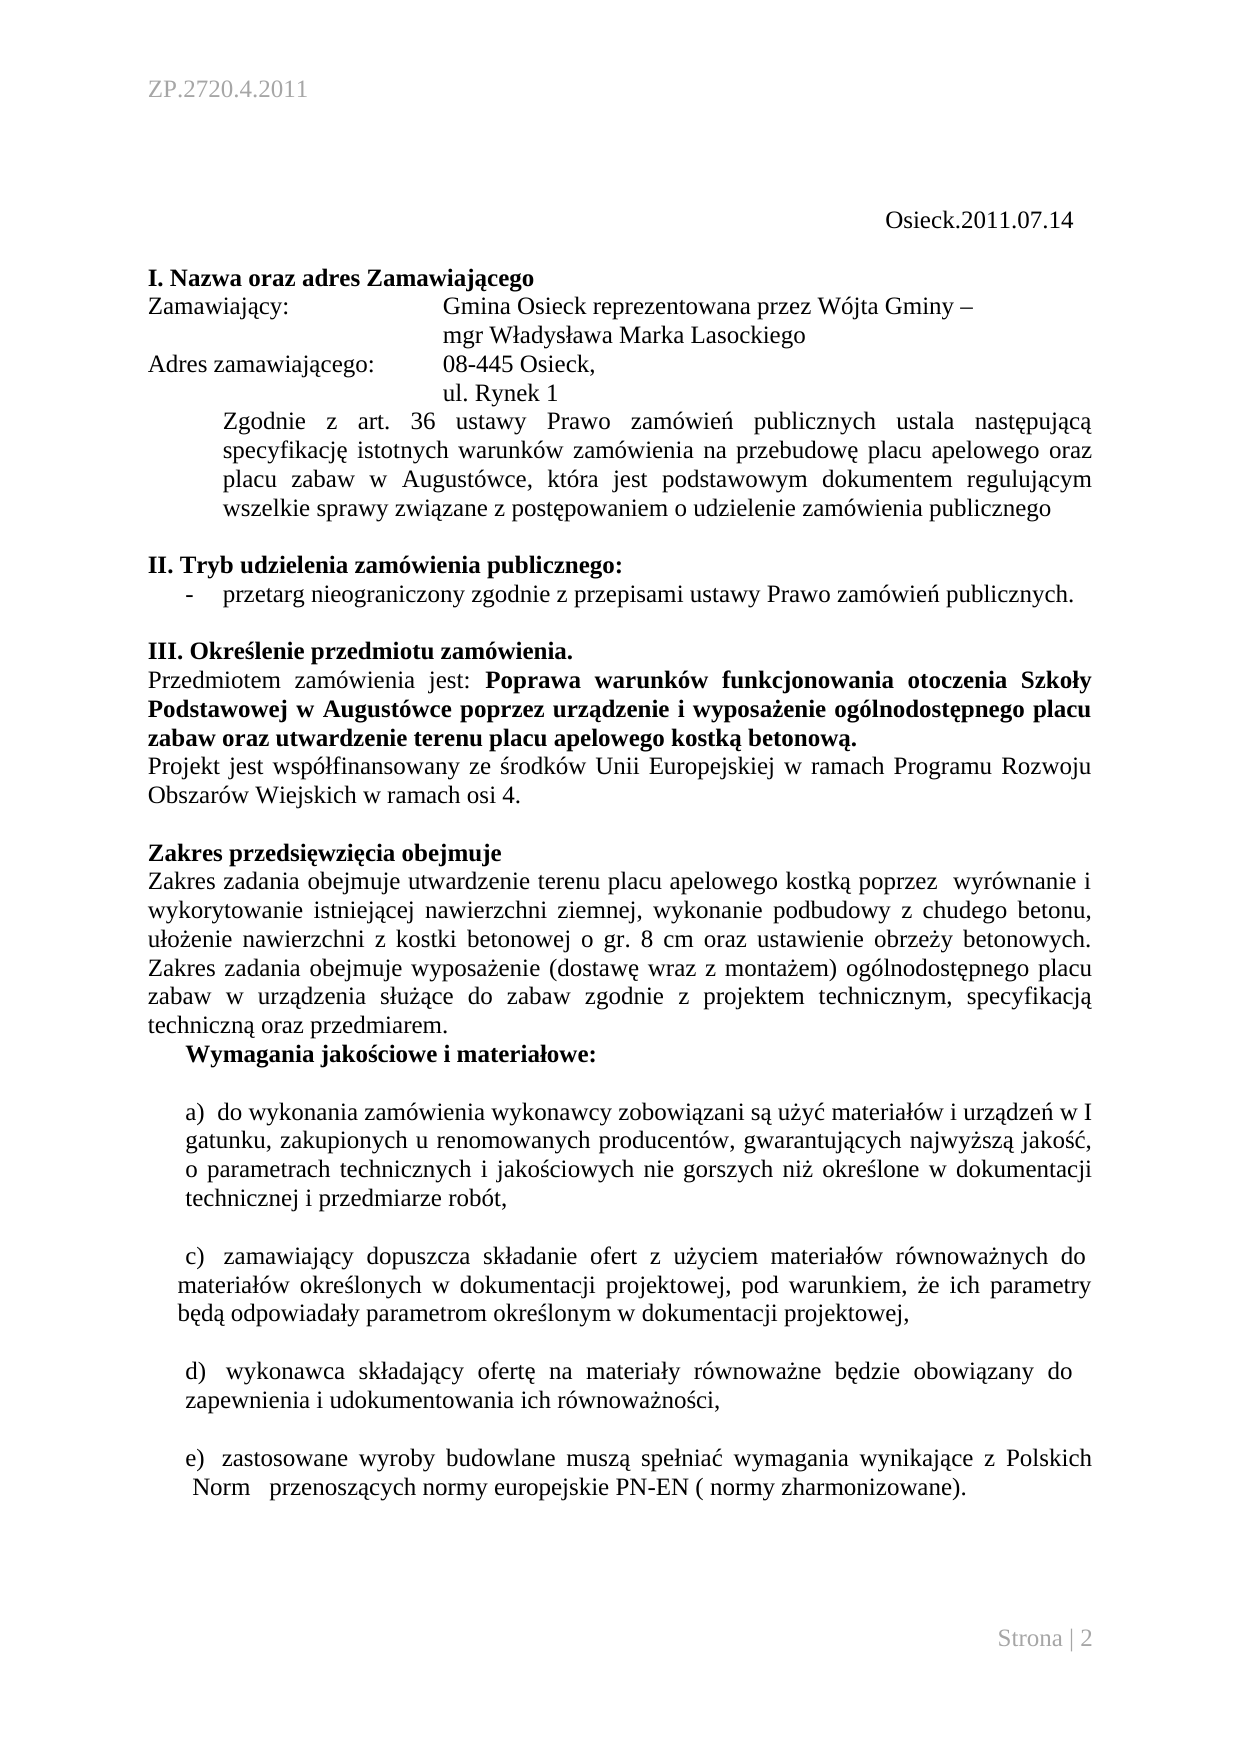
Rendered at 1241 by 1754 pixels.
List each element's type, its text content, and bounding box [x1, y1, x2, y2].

text Wymagania jakościowe i materiałowe: [185, 1039, 1093, 1068]
text I. Nazwa oraz adres Zamawiającego [148, 263, 1093, 291]
text III. Określenie przedmiotu zamówienia. [148, 636, 1093, 665]
text II. Tryb udzielenia zamówienia publicznego: [148, 550, 1093, 579]
text Projekt jest współfinansowany ze środków Unii Europejskiej w ramach Programu Rozwoju Obszarów Wiejskich w ramach osi 4. [148, 751, 1093, 809]
text Osieck.2011.07.14 [811, 205, 1093, 234]
list przetarg nieograniczony zgodnie z przepisami ustawy Prawo zamówień publicznych. [185, 579, 1093, 608]
text c) zamawiający dopuszcza składanie ofert z użyciem materiałów równoważnych do materiałów określonych w dokumentacji projektowej, pod warunkiem, że ich parametry będą odpowiadały parametrom określonym w dokumentacji projektowej, [177, 1241, 1093, 1327]
text mgr Władysława Marka Lasockiego [148, 320, 1093, 349]
text e) zastosowane wyroby budowlane muszą spełniać wymagania wynikające z Polskich Norm przenoszących normy europejskie PN-EN ( normy zharmonizowane). [185, 1443, 1093, 1501]
text Zamawiający: Gmina Osieck reprezentowana przez Wójta Gminy – [148, 291, 1093, 320]
text a) do wykonania zamówienia wykonawcy zobowiązani są użyć materiałów i urządzeń w I gatunku, zakupionych u renomowanych producentów, gwarantujących najwyższą jakość, o parametrach technicznych i jakościowych nie gorszych niż określone w dokumentacji technicznej i przedmiarze robót, [185, 1097, 1093, 1212]
text Przedmiotem zamówienia jest: Poprawa warunków funkcjonowania otoczenia Szkoły Podstawowej w Augustówce poprzez urządzenie i wyposażenie ogólnodostępnego placu zabaw oraz utwardzenie terenu placu apelowego kostką betonową. [148, 665, 1093, 751]
text Zgodnie z art. 36 ustawy Prawo zamówień publicznych ustala następującą specyfikację istotnych warunków zamówienia na przebudowę placu apelowego oraz placu zabaw w Augustówce, która jest podstawowym dokumentem regulującym wszelkie sprawy związane z postępowaniem o udzielenie zamówienia publicznego [223, 406, 1093, 521]
text ul. Rynek 1 [148, 378, 1093, 406]
text Zakres zadania obejmuje utwardzenie terenu placu apelowego kostką poprzez wyrównanie i wykorytowanie istniejącej nawierzchni ziemnej, wykonanie podbudowy z chudego betonu, ułożenie nawierzchni z kostki betonowej o gr. 8 cm oraz ustawienie obrzeży betonowych. Zakres zadania obejmuje wyposażenie (dostawę wraz z montażem) ogólnodostępnego placu zabaw w urządzenia służące do zabaw zgodnie z projektem technicznym, specyfikacją techniczną oraz przedmiarem. [148, 866, 1093, 1039]
text d) wykonawca składający ofertę na materiały równoważne będzie obowiązany do zapewnienia i udokumentowania ich równoważności, [185, 1356, 1093, 1414]
text Adres zamawiającego: 08-445 Osieck, [148, 349, 1093, 378]
text Zakres przedsięwzięcia obejmuje [148, 838, 1093, 866]
